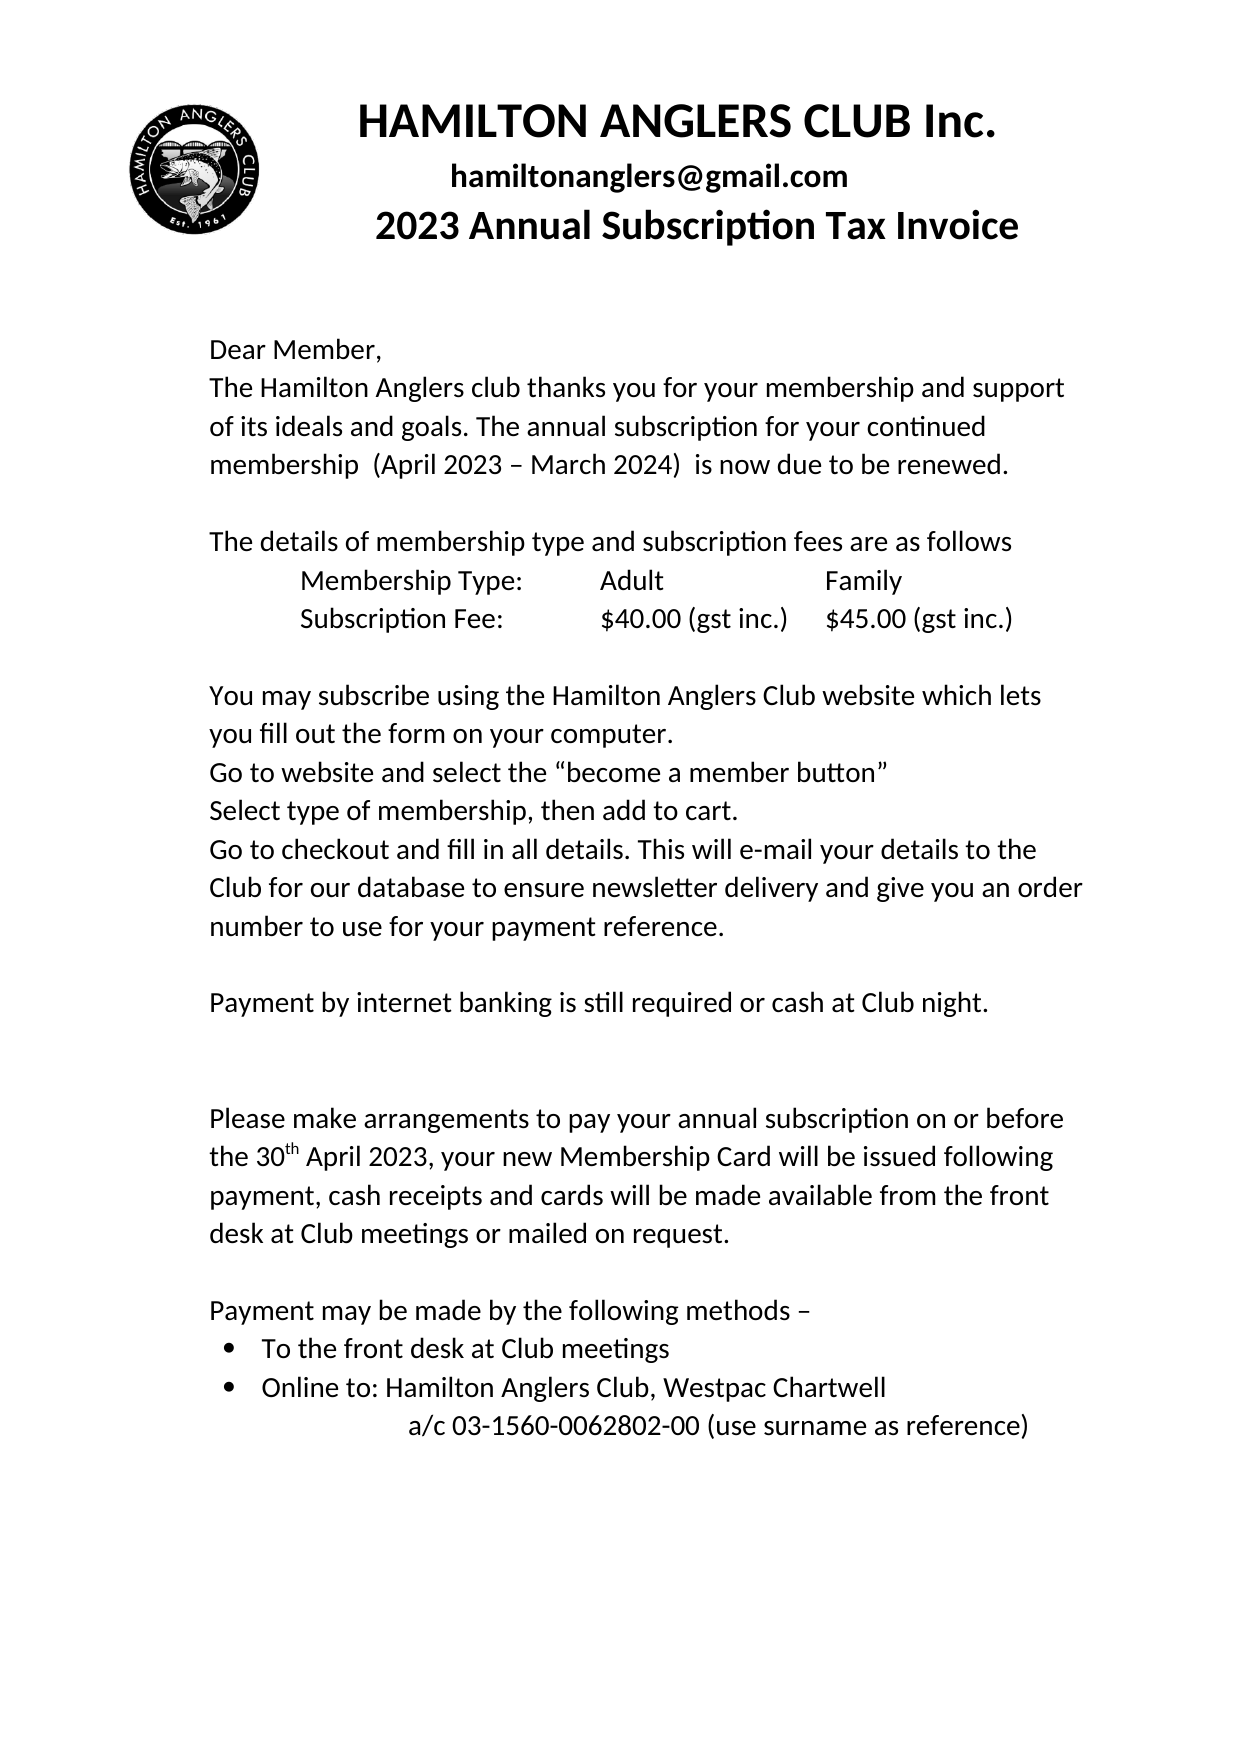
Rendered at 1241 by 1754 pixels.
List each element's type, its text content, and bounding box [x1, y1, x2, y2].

text Please make arrangements to pay your annual subscription on or before the 30th April 2023, your new Membership Card will be issued following payment, cash receipts and cards will be made available from the front desk at Club meetings or mailed on request. [209, 1100, 1090, 1251]
text The details of membership type and subscription fees are as follows [209, 523, 1090, 559]
text Dear Member, [209, 331, 1090, 367]
picture [128, 103, 260, 235]
text You may subscribe using the Hamilton Anglers Club website which lets you fill out the form on your computer. [209, 677, 1090, 751]
text Payment may be made by the following methods – [209, 1292, 1090, 1328]
text The Hamilton Anglers club thanks you for your membership and support of its ideals and goals. The annual subscription for your continued membership (April 2023 – March 2024) is now due to be renewed. [209, 369, 1090, 482]
text Go to checkout and fill in all details. This will e-mail your details to the Club for our database to ensure newsletter delivery and give you an order number to use for your payment reference. [209, 831, 1090, 943]
list a/c 03-1560-0062802-00 (use surname as reference) [375, 1407, 1090, 1443]
list To the front desk at Club meetings [224, 1330, 1090, 1366]
text HAMILTON ANGLERS CLUB Inc. [150, 89, 1090, 150]
list Online to: Hamilton Anglers Club, Westpac Chartwell [224, 1369, 1090, 1404]
text Select type of membership, then add to cart. [209, 792, 1090, 828]
text Membership Type: Adult Family [300, 562, 1090, 597]
text Subscription Fee: $40.00 (gst inc.) $45.00 (gst inc.) [209, 600, 1090, 636]
text hamiltonanglers@gmail.com [375, 155, 1090, 196]
text Payment by internet banking is still required or cash at Club night. [209, 984, 1090, 1020]
text 2023 Annual Subscription Tax Invoice [375, 199, 1090, 250]
text Go to website and select the “become a member button” [209, 754, 1090, 789]
